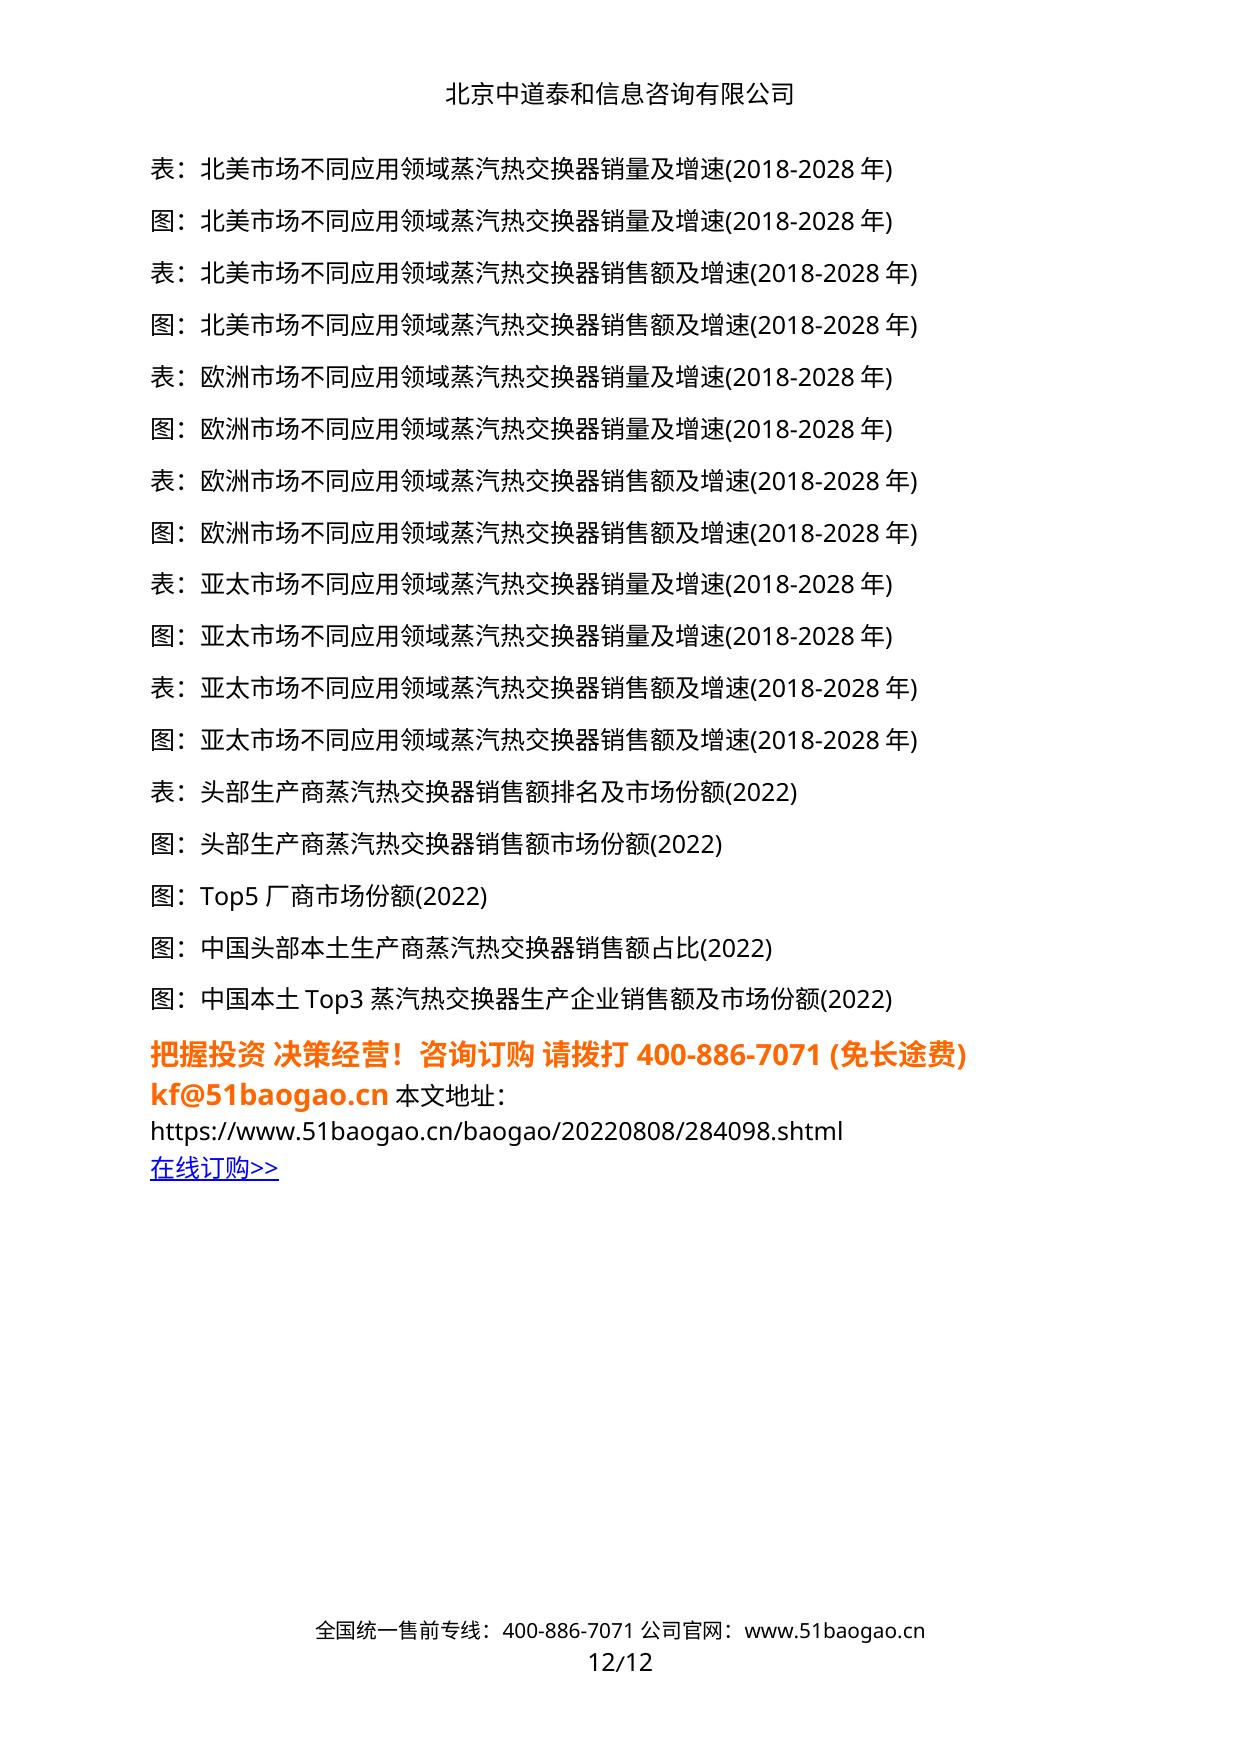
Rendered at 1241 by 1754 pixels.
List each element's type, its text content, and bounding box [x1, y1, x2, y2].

text 表：头部生产商蒸汽热交换器销售额排名及市场份额(2022) [150, 772, 1090, 809]
text 表：北美市场不同应用领域蒸汽热交换器销量及增速(2018-2028年) [150, 150, 1090, 186]
text 图：欧洲市场不同应用领域蒸汽热交换器销量及增速(2018-2028年) [150, 409, 1090, 446]
text 表：亚太市场不同应用领域蒸汽热交换器销售额及增速(2018-2028年) [150, 669, 1090, 705]
text 图：北美市场不同应用领域蒸汽热交换器销售额及增速(2018-2028年) [150, 306, 1090, 342]
text 表：亚太市场不同应用领域蒸汽热交换器销量及增速(2018-2028年) [150, 565, 1090, 601]
text 表：北美市场不同应用领域蒸汽热交换器销售额及增速(2018-2028年) [150, 254, 1090, 290]
text 图：亚太市场不同应用领域蒸汽热交换器销量及增速(2018-2028年) [150, 617, 1090, 653]
text 图：北美市场不同应用领域蒸汽热交换器销量及增速(2018-2028年) [150, 202, 1090, 238]
text 在线订购>> [150, 1148, 1090, 1184]
text 图：中国头部本土生产商蒸汽热交换器销售额占比(2022) [150, 928, 1090, 964]
text 图：亚太市场不同应用领域蒸汽热交换器销售额及增速(2018-2028年) [150, 721, 1090, 757]
text 图：Top5 厂商市场份额(2022) [150, 876, 1090, 912]
text 图：欧洲市场不同应用领域蒸汽热交换器销售额及增速(2018-2028年) [150, 513, 1090, 549]
text 把握投资 决策经营！咨询订购 请拨打 400-886-7071 (免长途费) kf@51baogao.cn本文地址：https://www.51baogao.cn/baogao/20220808/284098.shtml [150, 1032, 1090, 1148]
text 图：头部生产商蒸汽热交换器销售额市场份额(2022) [150, 824, 1090, 861]
text 图：中国本土Top3 蒸汽热交换器生产企业销售额及市场份额(2022) [150, 980, 1090, 1016]
text 表：欧洲市场不同应用领域蒸汽热交换器销量及增速(2018-2028年) [150, 357, 1090, 394]
text 表：欧洲市场不同应用领域蒸汽热交换器销售额及增速(2018-2028年) [150, 461, 1090, 497]
